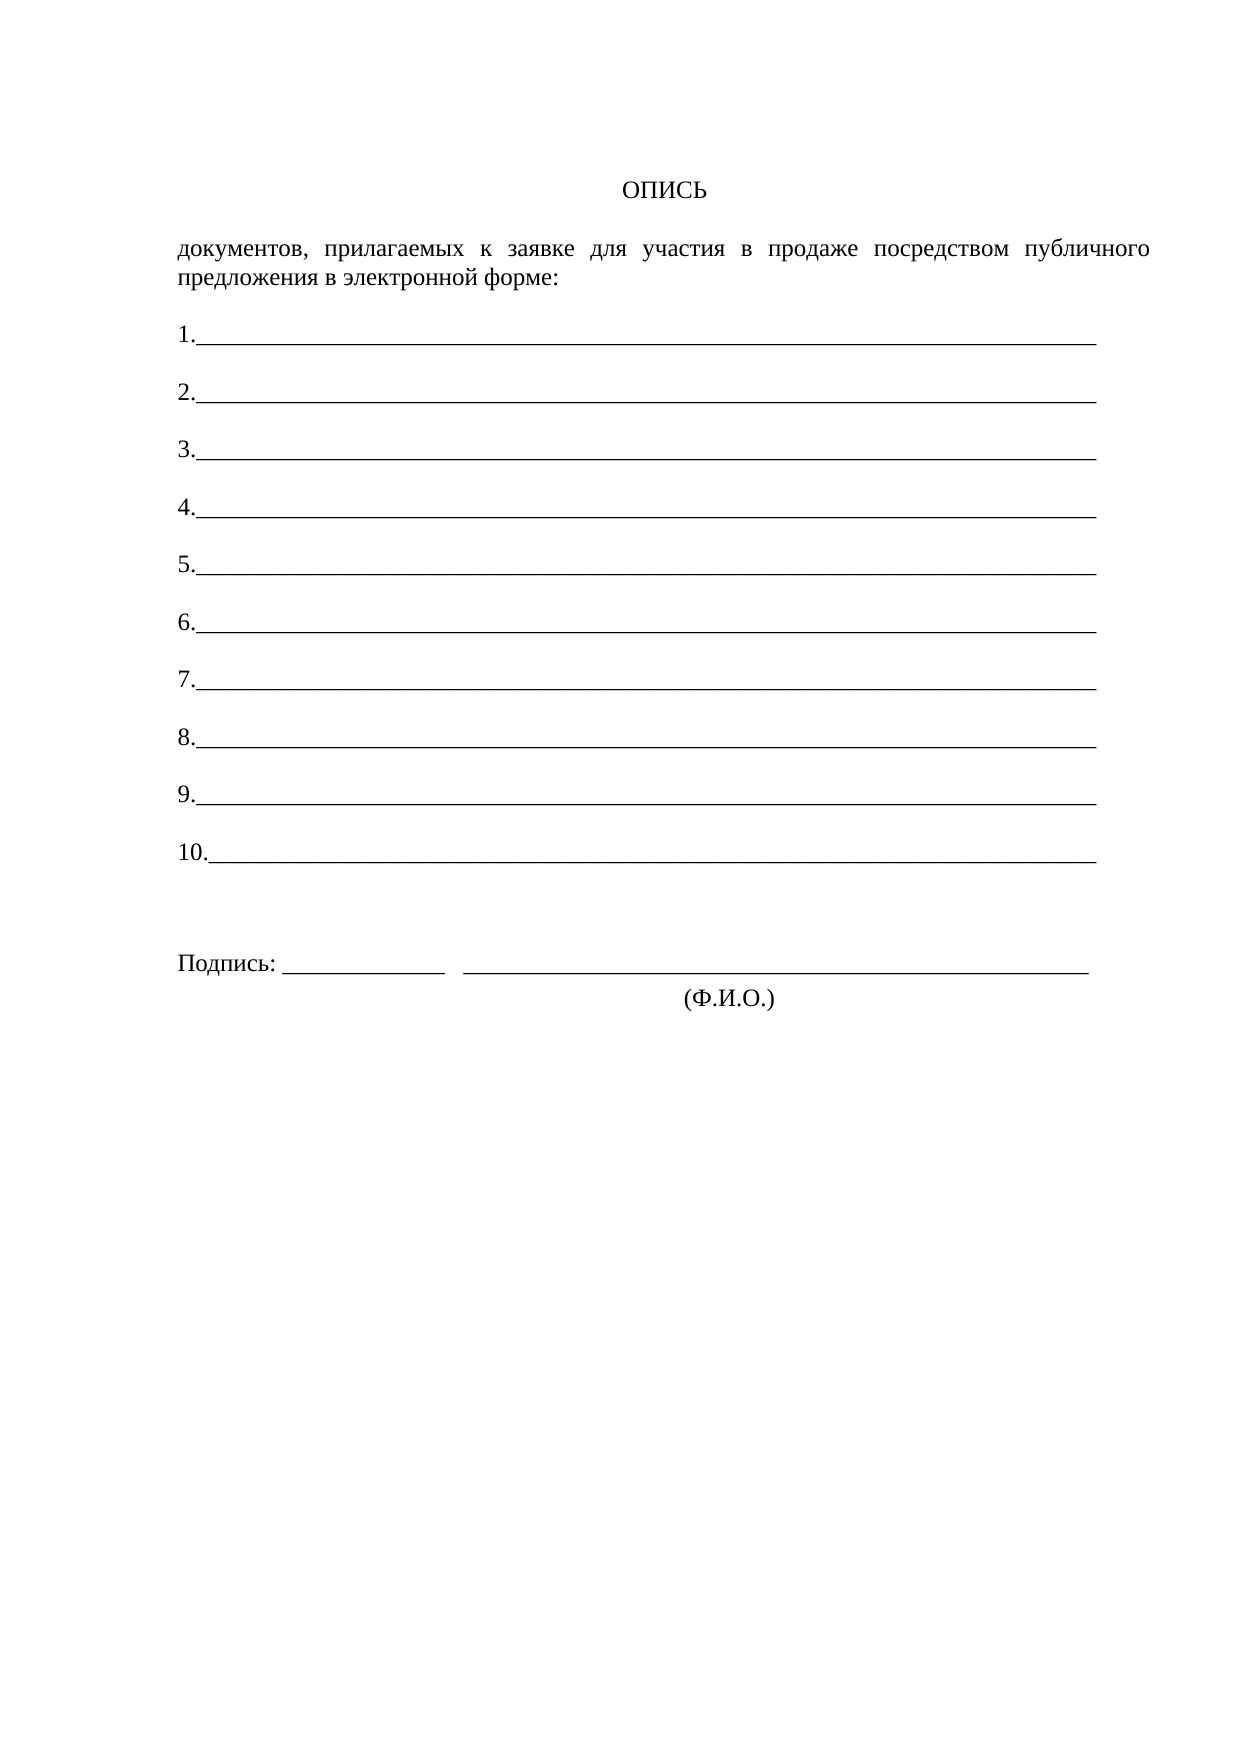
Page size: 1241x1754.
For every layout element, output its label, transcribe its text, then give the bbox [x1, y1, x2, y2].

text 6.________________________________________________________________________ [177, 607, 1152, 636]
text (Ф.И.О.) [177, 983, 1152, 1012]
text Подпись: _____________ __________________________________________________ [177, 948, 1152, 977]
text 3.________________________________________________________________________ [177, 434, 1152, 463]
text 4.________________________________________________________________________ [177, 492, 1152, 521]
text документов, прилагаемых к заявке для участия в продаже посредством публичного предложения в электронной форме: [177, 233, 1152, 291]
text 10._______________________________________________________________________ [177, 837, 1152, 866]
text 2.________________________________________________________________________ [177, 377, 1152, 406]
text 9.________________________________________________________________________ [177, 779, 1152, 808]
text ОПИСЬ [177, 176, 1152, 204]
text 5.________________________________________________________________________ [177, 549, 1152, 578]
text 1.________________________________________________________________________ [177, 319, 1152, 348]
text 8.________________________________________________________________________ [177, 722, 1152, 751]
text 7.________________________________________________________________________ [177, 664, 1152, 693]
